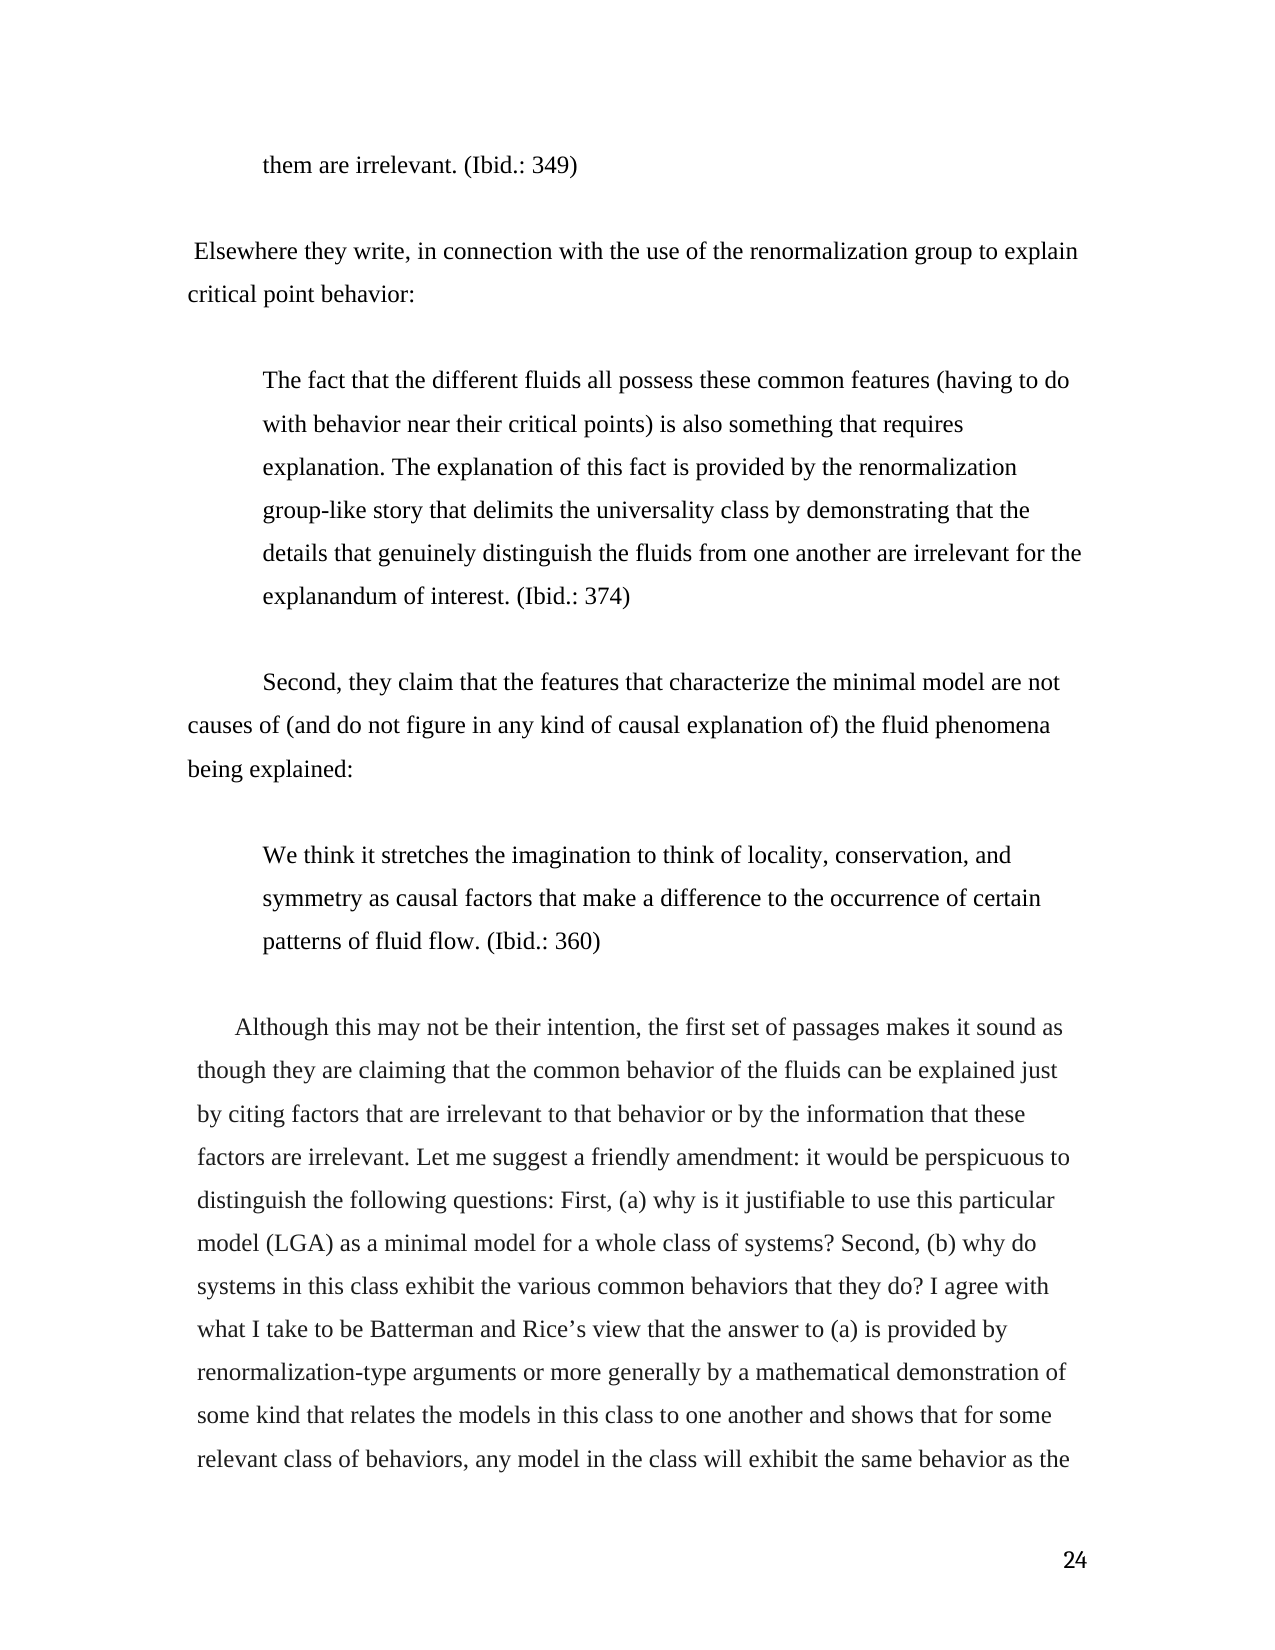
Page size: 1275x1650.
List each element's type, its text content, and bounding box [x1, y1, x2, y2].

text Elsewhere they write, in connection with the use of the renormalization group to explain critical point behavior: [187, 236, 1087, 308]
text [197, 1012, 1087, 1472]
text We think it stretches the imagination to think of locality, conservation, and symmetry as causal factors that make a difference to the occurrence of certain patterns of fluid flow. (Ibid.: 360) [262, 840, 1087, 955]
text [262, 150, 1087, 179]
text The fact that the different fluids all possess these common features (having to do with behavior near their critical points) is also something that requires explanation. The explanation of this fact is provided by the renormalization group-like story that delimits the universality class by demonstrating that the details that genuinely distinguish the fluids from one another are irrelevant for the explanandum of interest. (Ibid.: 374) [262, 366, 1087, 610]
text Second, they claim that the features that characterize the minimal model are not causes of (and do not figure in any kind of causal explanation of) the fluid phenomena being explained: [187, 667, 1087, 782]
